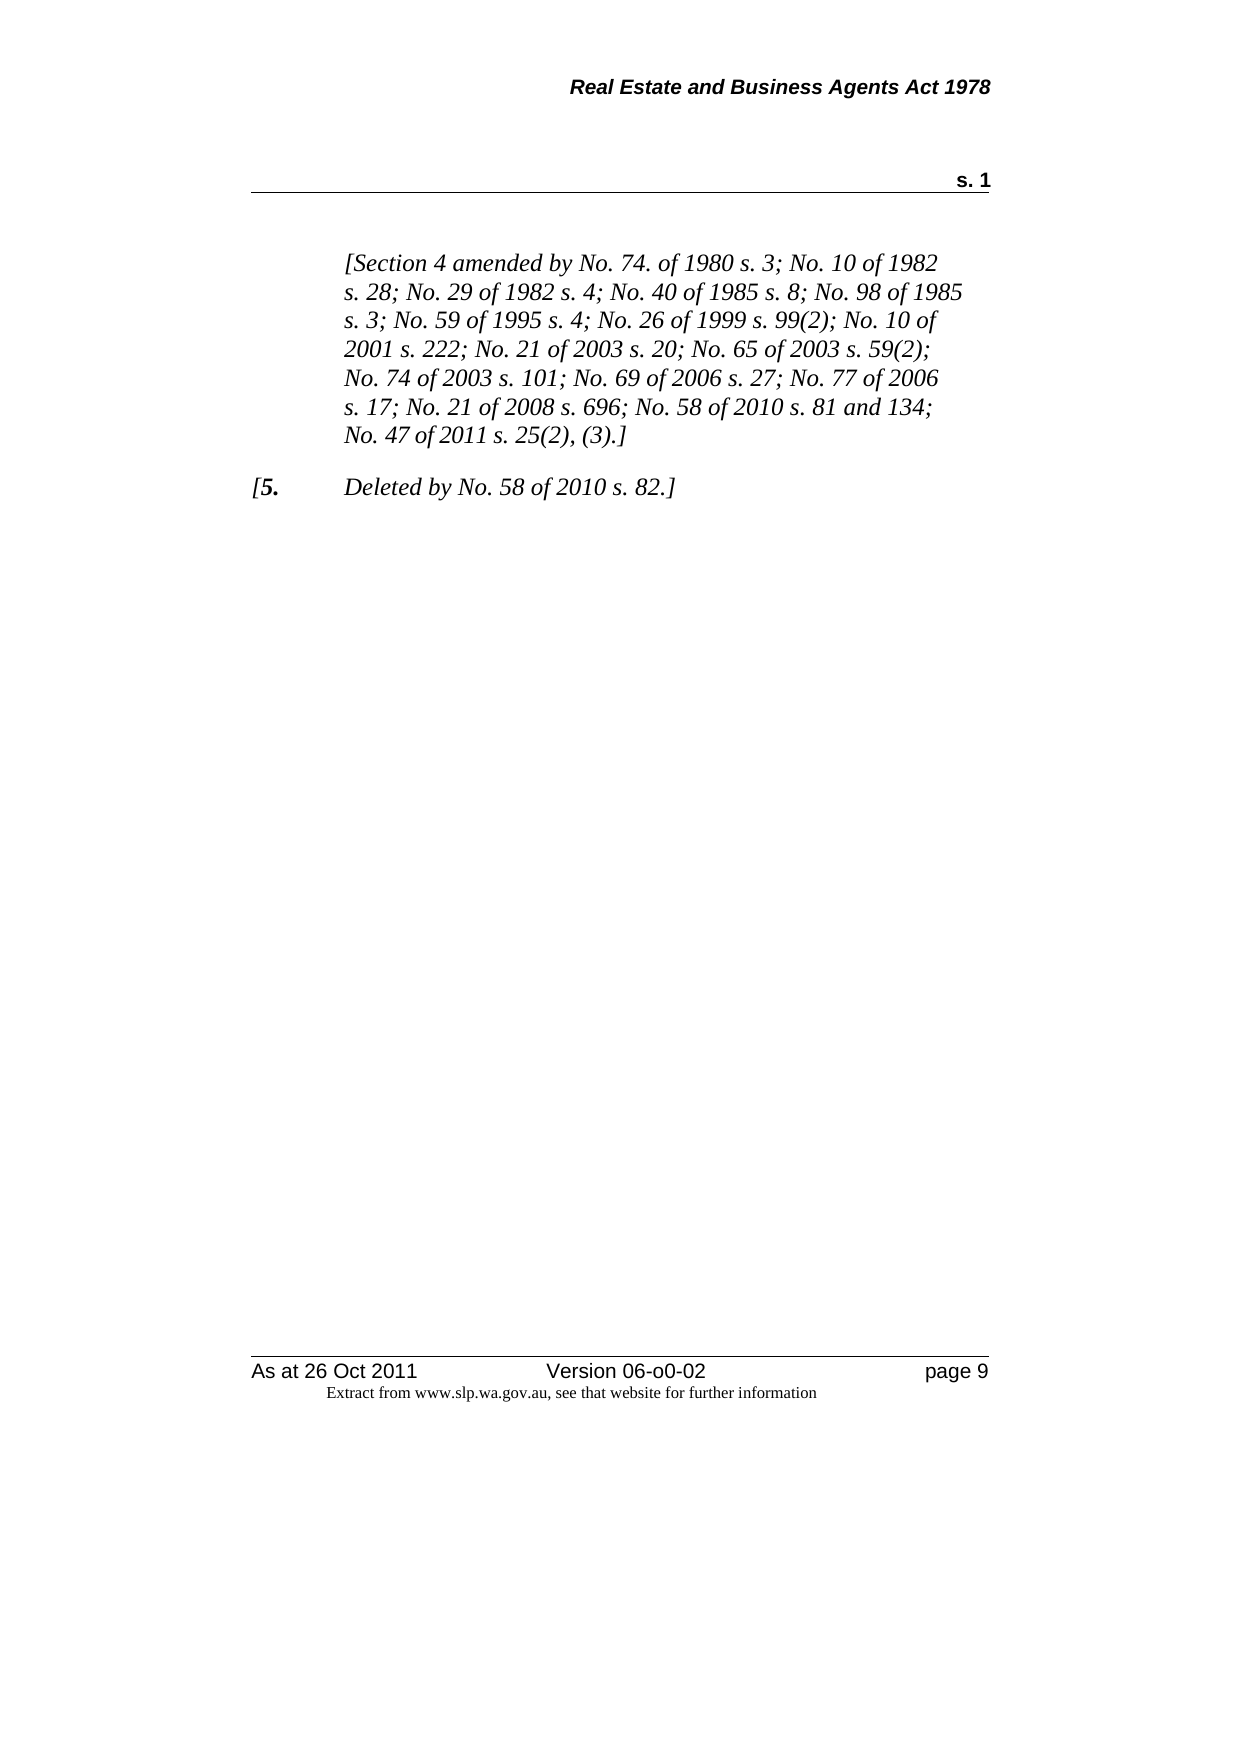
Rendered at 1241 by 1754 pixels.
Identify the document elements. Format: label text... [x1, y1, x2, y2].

text [5. Deleted by No. 58 of 2010 s. 82.] [251, 472, 989, 501]
text [Section 4 amended by No. 74. of 1980 s. 3; No. 10 of 1982 s. 28; No. 29 of 1982 s. 4; No. 40 of 1985 s. 8; No. 98 of 1985 s. 3; No. 59 of 1995 s. 4; No. 26 of 1999 s. 99(2); No. 10 of 2001 s. 222; No. 21 of 2003 s. 20; No. 65 of 2003 s. 59(2); No. 74 of 2003 s. 101; No. 69 of 2006 s. 27; No. 77 of 2006 s. 17; No. 21 of 2008 s. 696; No. 58 of 2010 s. 81 and 134; No. 47 of 2011 s. 25(2), (3).] [251, 248, 989, 449]
